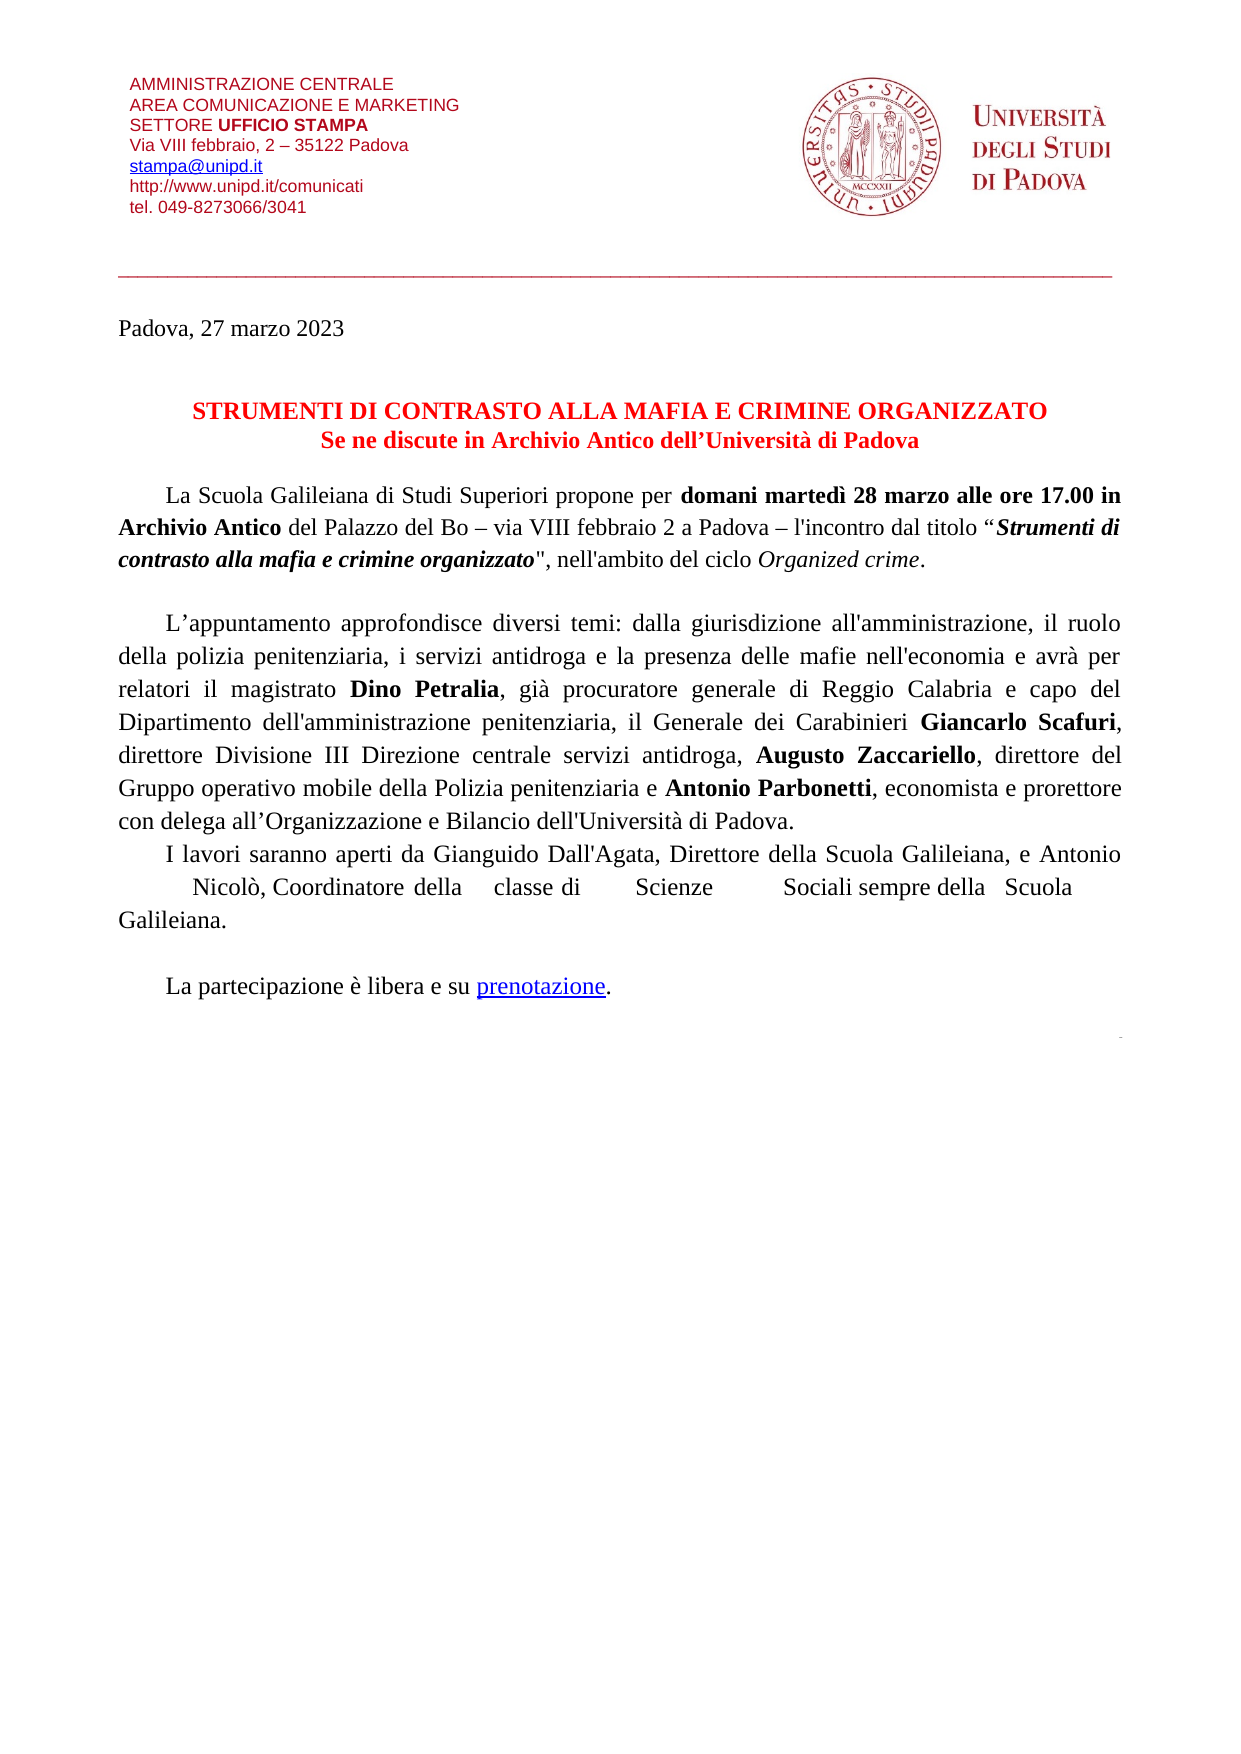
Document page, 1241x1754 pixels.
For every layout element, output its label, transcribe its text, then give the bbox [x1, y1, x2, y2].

text La partecipazione è libera e su prenotazione. [118, 971, 1122, 1000]
text Se ne discute in Archivio Antico dell’Università di Padova [118, 425, 1122, 454]
text La Scuola Galileiana di Studi Superiori propone per domani martedì 28 marzo alle ore 17.00 in Archivio Antico del Palazzo del Bo – via VIII febbraio 2 a Padova – l'incontro dal titolo “Strumenti di contrasto alla mafia e crimine organizzato", nell'ambito del ciclo Organized crime. [118, 482, 1122, 572]
text Padova, 27 marzo 2023 [118, 314, 1122, 341]
text I lavori saranno aperti da Gianguido Dall'Agata, Direttore della Scuola Galileiana, e Antonio Nicolò, Coordinatore della classe di Scienze Sociali sempre della Scuola Galileiana. [118, 839, 1122, 934]
picture [798, 73, 1111, 220]
text L’appuntamento approfondisce diversi temi: dalla giurisdizione all'amministrazione, il ruolo della polizia penitenziaria, i servizi antidroga e la presenza delle mafie nell'economia e avrà per relatori il magistrato Dino Petralia, già procuratore generale di Reggio Calabria e capo del Dipartimento dell'amministrazione penitenziaria, il Generale dei Carabinieri Giancarlo Scafuri, direttore Divisione III Direzione centrale servizi antidroga, Augusto Zaccariello, direttore del Gruppo operativo mobile della Polizia penitenziaria e Antonio Parbonetti, economista e prorettore con delega all’Organizzazione e Bilancio dell'Università di Padova. [118, 608, 1122, 835]
text STRUMENTI DI CONTRASTO ALLA MAFIA E CRIMINE ORGANIZZATO [118, 396, 1122, 425]
